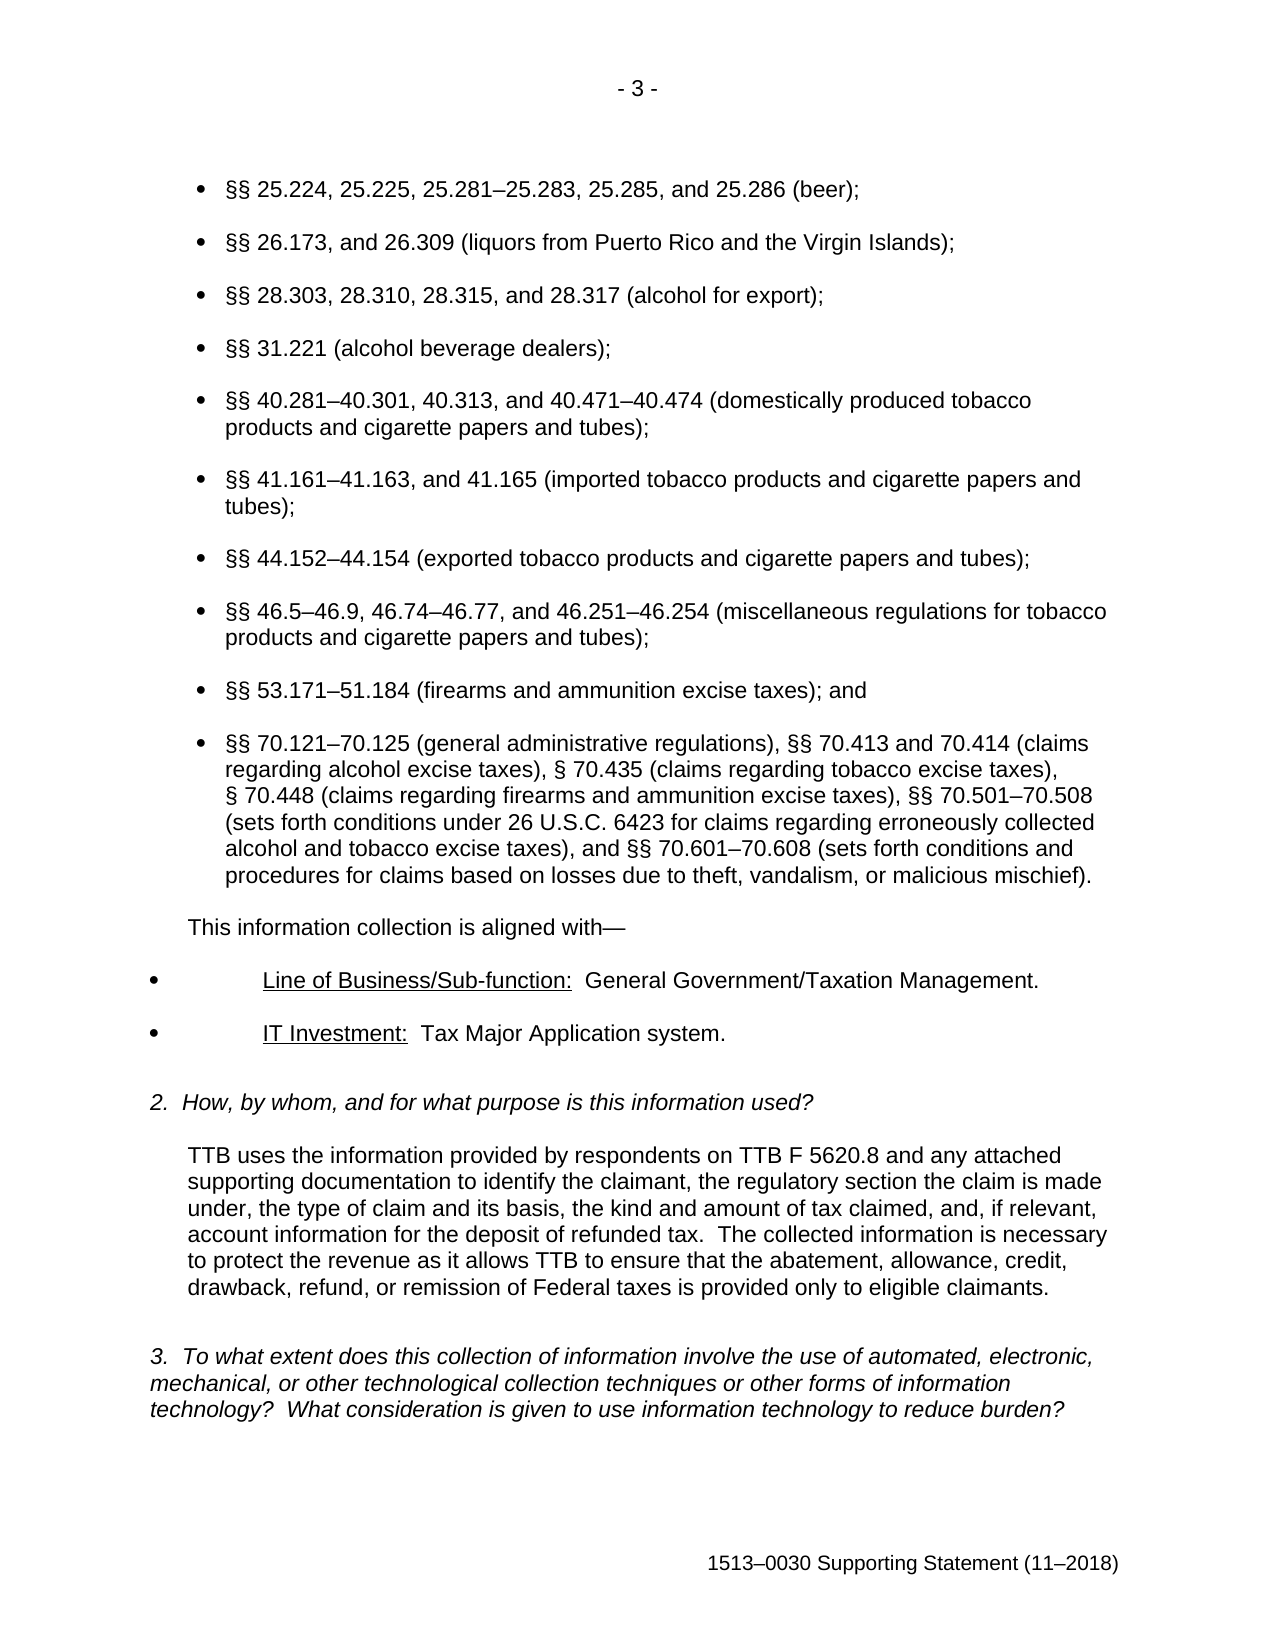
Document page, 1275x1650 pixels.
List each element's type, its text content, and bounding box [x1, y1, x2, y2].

list §§ 41.161–41.163, and 41.165 (imported tobacco products and cigarette papers and tubes); [197, 466, 1125, 519]
text 3. To what extent does this collection of information involve the use of automated, electronic, mechanical, or other technological collection techniques or other forms of information technology? What consideration is given to use information technology to reduce burden? [150, 1343, 1125, 1422]
text This information collection is aligned with— [187, 914, 1125, 941]
list §§ 44.152–44.154 (exported tobacco products and cigarette papers and tubes); [197, 545, 1125, 572]
list Line of Business/Sub-function: General Government/Taxation Management. [150, 967, 1125, 993]
list §§ 40.281–40.301, 40.313, and 40.471–40.474 (domestically produced tobacco products and cigarette papers and tubes); [197, 387, 1125, 440]
list §§ 70.121–70.125 (general administrative regulations), §§ 70.413 and 70.414 (claims regarding alcohol excise taxes), § 70.435 (claims regarding tobacco excise taxes), § 70.448 (claims regarding firearms and ammunition excise taxes), §§ 70.501–70.508 (sets forth conditions under 26 U.S.C. 6423 for claims regarding erroneously collected alcohol and tobacco excise taxes), and §§ 70.601–70.608 (sets forth conditions and procedures for claims based on losses due to theft, vandalism, or malicious mischief). [197, 730, 1125, 888]
list §§ 31.221 (alcohol beverage dealers); [197, 334, 1125, 361]
list §§ 26.173, and 26.309 (liquors from Puerto Rico and the Virgin Islands); [197, 229, 1125, 255]
text TTB uses the information provided by respondents on TTB F 5620.8 and any attached supporting documentation to identify the claimant, the regulatory section the claim is made under, the type of claim and its basis, the kind and amount of tax claimed, and, if relevant, account information for the deposit of refunded tax. The collected information is necessary to protect the revenue as it allows TTB to ensure that the abatement, allowance, credit, drawback, refund, or remission of Federal taxes is provided only to eligible claimants. [187, 1142, 1125, 1300]
list IT Investment: Tax Major Application system. [150, 1020, 1125, 1046]
list §§ 53.171–51.184 (firearms and ammunition excise taxes); and [197, 677, 1125, 703]
list §§ 28.303, 28.310, 28.315, and 28.317 (alcohol for export); [197, 282, 1125, 308]
text 2. How, by whom, and for what purpose is this information used? [150, 1089, 1125, 1116]
list §§ 25.224, 25.225, 25.281–25.283, 25.285, and 25.286 (beer); [197, 176, 1125, 203]
list §§ 46.5–46.9, 46.74–46.77, and 46.251–46.254 (miscellaneous regulations for tobacco products and cigarette papers and tubes); [197, 598, 1125, 651]
